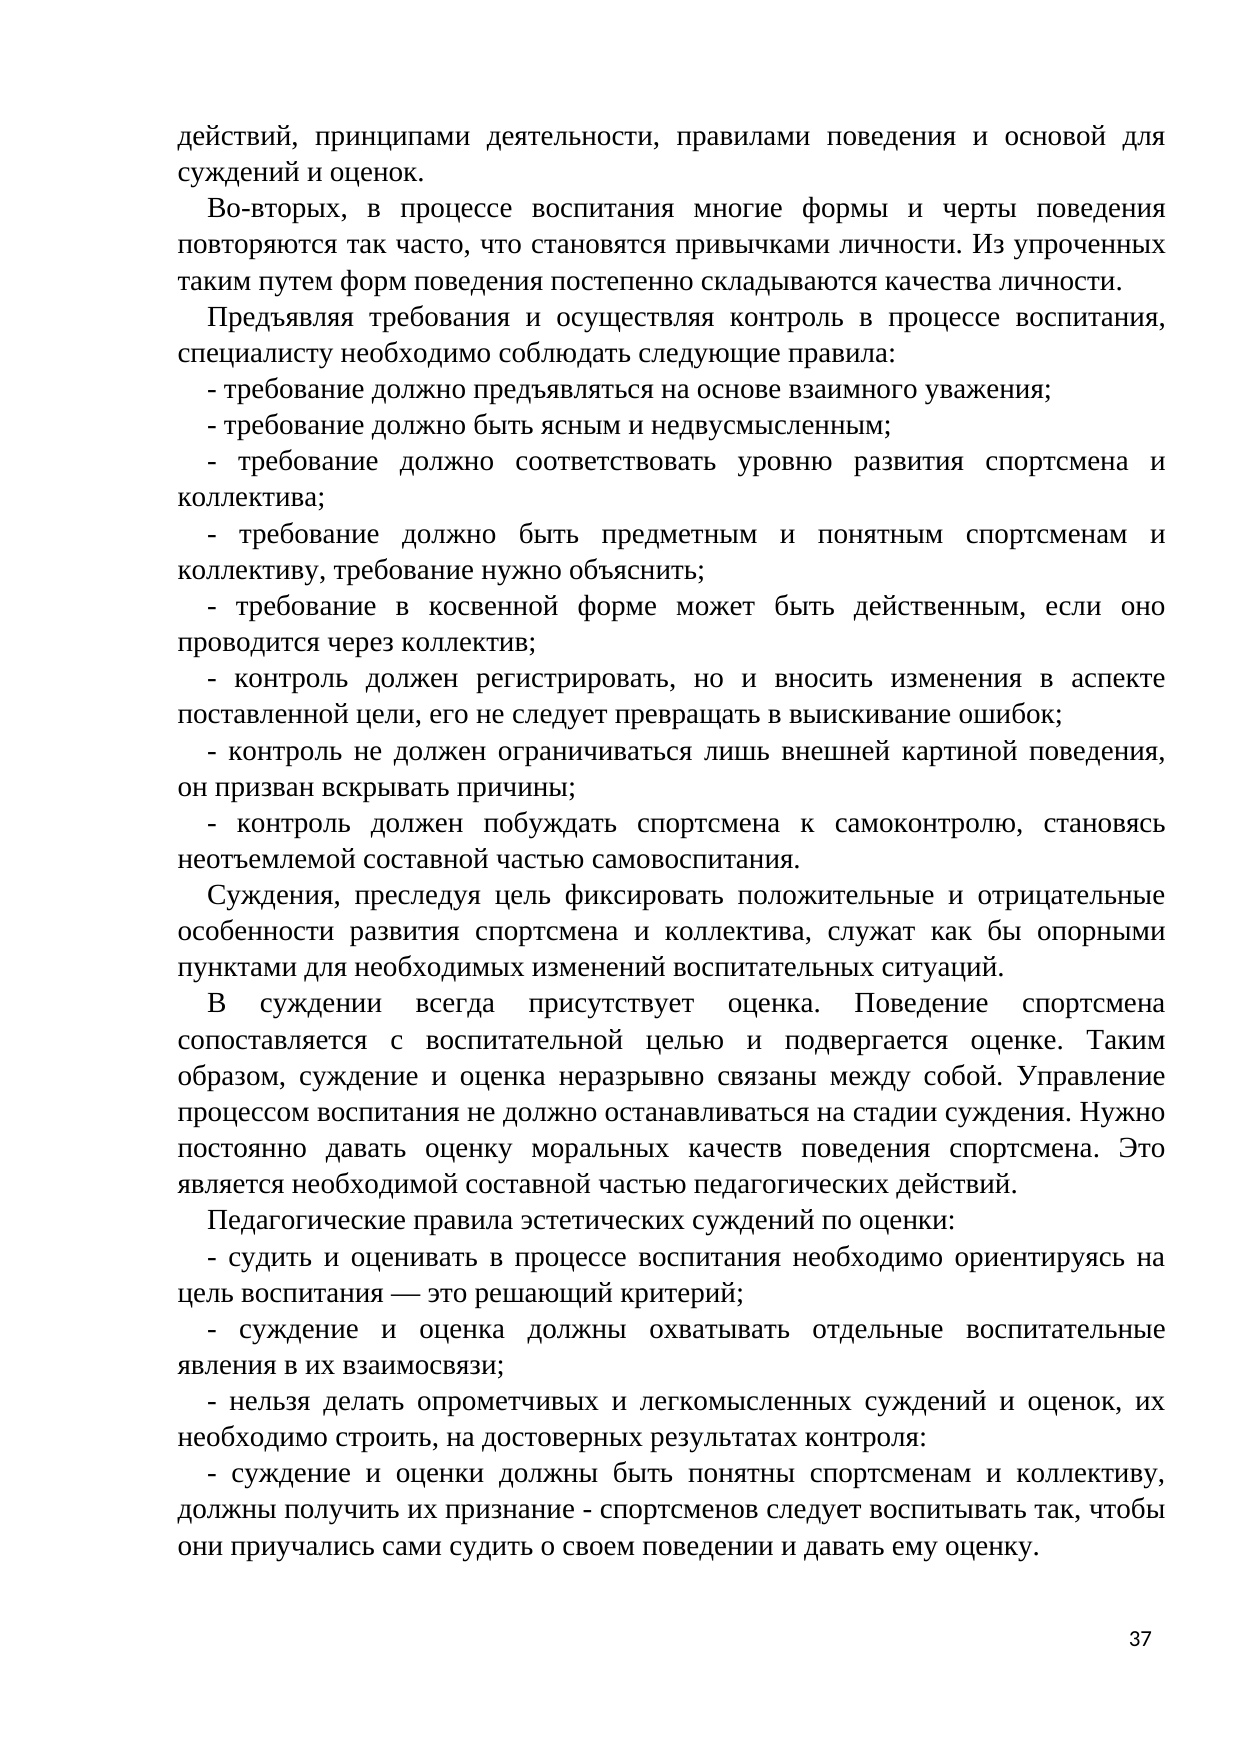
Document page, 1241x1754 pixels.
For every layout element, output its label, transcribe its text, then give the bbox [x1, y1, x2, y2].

list В суждении всегда присутствует оценка. Поведение спортсмена сопоставляется с воспитательной целью и подвергается оценке. Таким образом, суждение и оценка неразрывно связаны между собой. Управление процессом воспитания не должно останавливаться на стадии суждения. Нужно постоянно давать оценку моральных качеств поведения спортсмена. Это является необходимой составной частью педагогических действий. [177, 986, 1166, 1200]
list - требование должно быть ясным и недвусмысленным; [177, 407, 1166, 441]
list Во-вторых, в процессе воспитания многие формы и черты поведения повторяются так часто, что становятся привычками личности. Из упроченных таким путем форм поведения постепенно складываются качества личности. [177, 190, 1166, 296]
list Предъявляя требования и осуществляя контроль в процессе воспитания, специалисту необходимо соблюдать следующие правила: [177, 299, 1166, 368]
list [177, 118, 1166, 188]
list - судить и оценивать в процессе воспитания необходимо ориентируясь на цель воспитания — это решающий критерий; [177, 1239, 1166, 1308]
list - контроль не должен ограничиваться лишь внешней картиной поведения, он призван вскрывать причины; [177, 733, 1166, 802]
list - суждение и оценки должны быть понятны спортсменам и коллективу, должны получить их признание - спортсменов следует воспитывать так, чтобы они приучались сами судить о своем поведении и давать ему оценку. [177, 1456, 1166, 1561]
list - требование должно быть предметным и понятным спортсменам и коллективу, требование нужно объяснить; [177, 516, 1166, 585]
list - требование в косвенной форме может быть действенным, если оно проводится через коллектив; [177, 588, 1166, 658]
list Суждения, преследуя цель фиксировать положительные и отрицательные особенности развития спортсмена и коллектива, служат как бы опорными пунктами для необходимых изменений воспитательных ситуаций. [177, 877, 1166, 983]
list - контроль должен побуждать спортсмена к самоконтролю, становясь неотъемлемой составной частью самовоспитания. [177, 805, 1166, 874]
list Педагогические правила эстетических суждений по оценки: [177, 1202, 1166, 1236]
list - требование должно соответствовать уровню развития спортсмена и коллектива; [177, 443, 1166, 513]
list - нельзя делать опрометчивых и легкомысленных суждений и оценок, их необходимо строить, на достоверных результатах контроля: [177, 1383, 1166, 1453]
list - контроль должен регистрировать, но и вносить изменения в аспекте поставленной цели, его не следует превращать в выискивание ошибок; [177, 660, 1166, 730]
list - суждение и оценка должны охватывать отдельные воспитательные явления в их взаимосвязи; [177, 1311, 1166, 1381]
list - требование должно предъявляться на основе взаимного уважения; [177, 371, 1166, 405]
